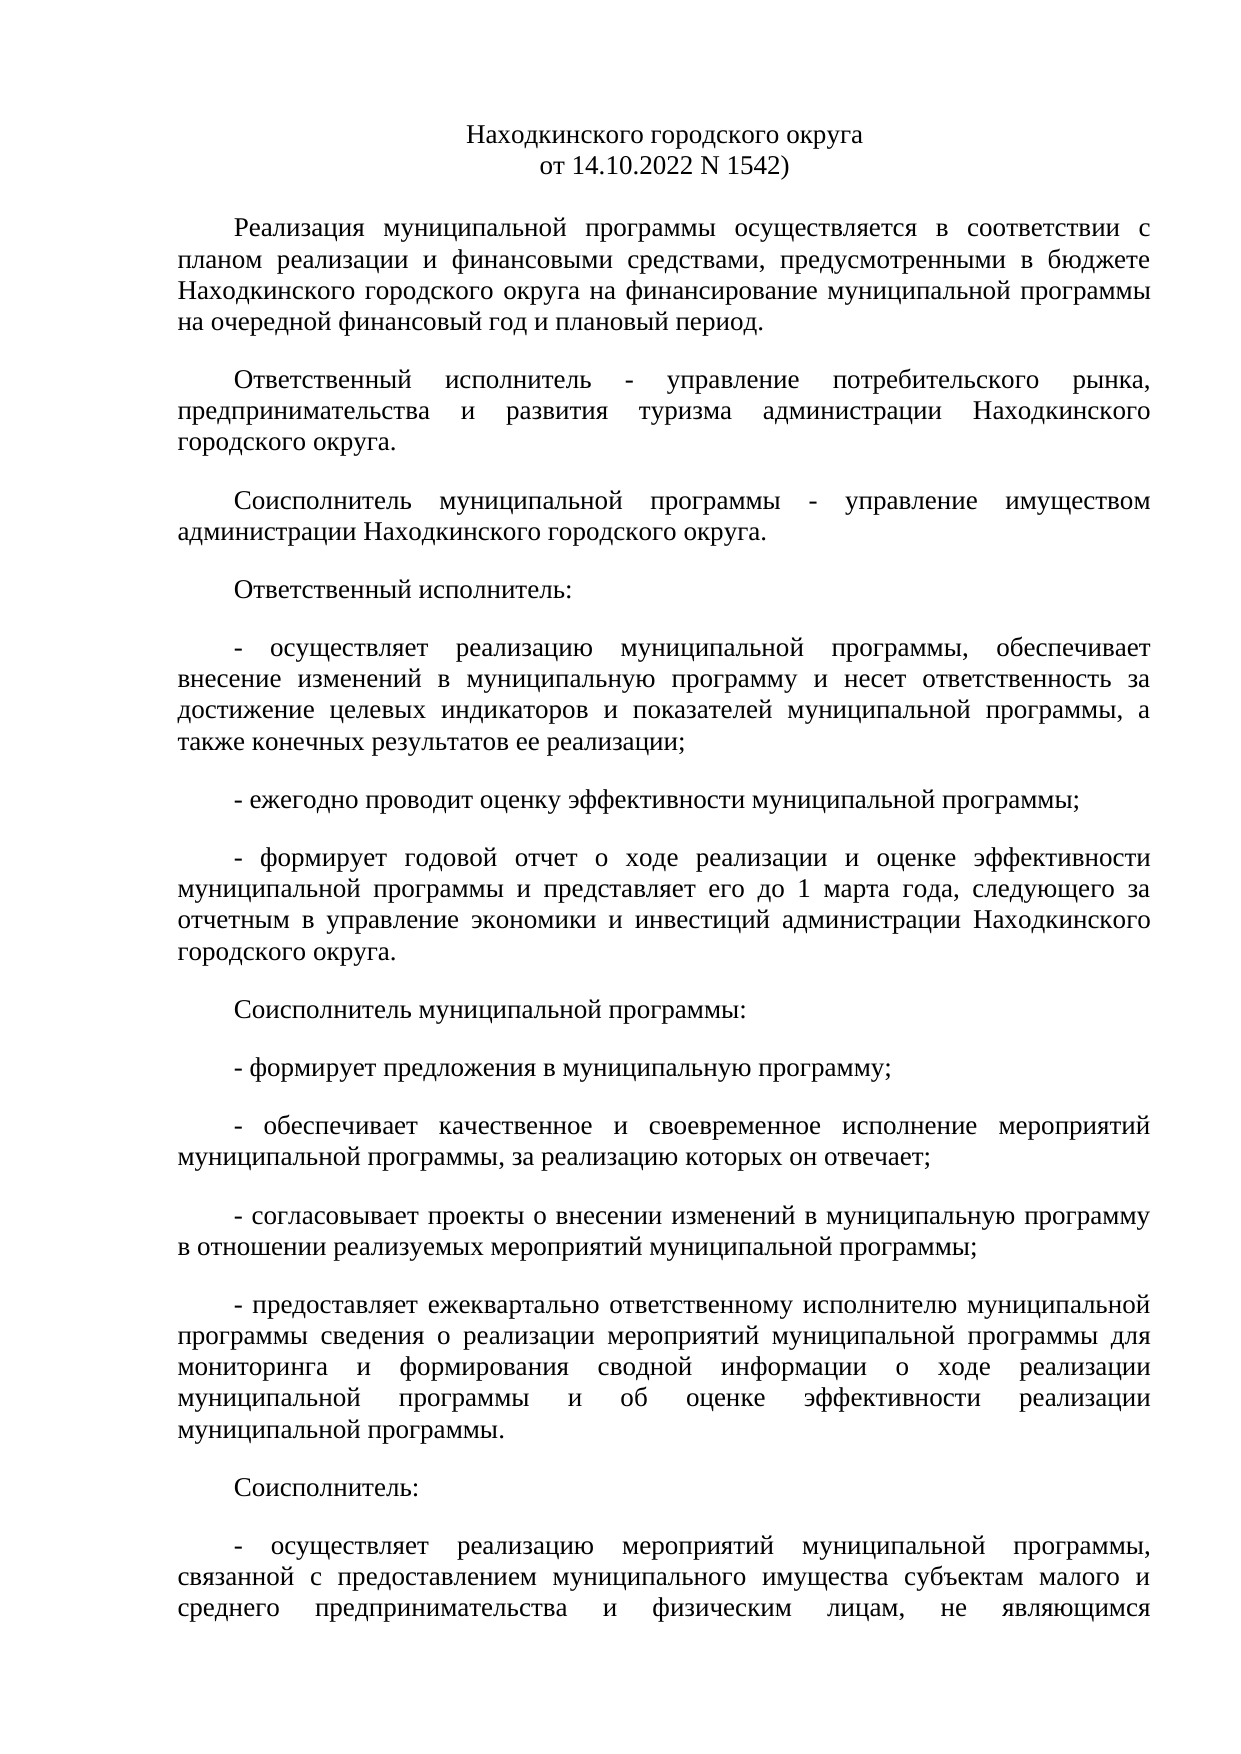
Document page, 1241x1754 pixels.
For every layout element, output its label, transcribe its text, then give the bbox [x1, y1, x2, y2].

text - согласовывает проекты о внесении изменений в муниципальную программу в отношении реализуемых мероприятий муниципальной программы; [177, 1199, 1152, 1261]
text Соисполнитель: [177, 1471, 1152, 1502]
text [177, 1529, 1152, 1623]
text Находкинского городского округа [177, 118, 1152, 149]
text Ответственный исполнитель - управление потребительского рынка, предпринимательства и развития туризма администрации Находкинского городского округа. [177, 363, 1152, 457]
text - предоставляет ежеквартально ответственному исполнителю муниципальной программы сведения о реализации мероприятий муниципальной программы для мониторинга и формирования сводной информации о ходе реализации муниципальной программы и об оценке эффективности реализации муниципальной программы. [177, 1288, 1152, 1444]
text от 14.10.2022 N 1542) [177, 149, 1152, 180]
text - формирует предложения в муниципальную программу; [177, 1051, 1152, 1082]
text - ежегодно проводит оценку эффективности муниципальной программы; [177, 783, 1152, 814]
text Ответственный исполнитель: [177, 573, 1152, 604]
text - формирует годовой отчет о ходе реализации и оценке эффективности муниципальной программы и представляет его до 1 марта года, следующего за отчетным в управление экономики и инвестиций администрации Находкинского городского округа. [177, 841, 1152, 966]
text Реализация муниципальной программы осуществляется в соответствии с планом реализации и финансовыми средствами, предусмотренными в бюджете Находкинского городского округа на финансирование муниципальной программы на очередной финансовый год и плановый период. [177, 212, 1152, 336]
text Соисполнитель муниципальной программы: [177, 993, 1152, 1024]
text Соисполнитель муниципальной программы - управление имуществом администрации Находкинского городского округа. [177, 484, 1152, 546]
text - обеспечивает качественное и своевременное исполнение мероприятий муниципальной программы, за реализацию которых он отвечает; [177, 1109, 1152, 1172]
text - осуществляет реализацию муниципальной программы, обеспечивает внесение изменений в муниципальную программу и несет ответственность за достижение целевых индикаторов и показателей муниципальной программы, а также конечных результатов ее реализации; [177, 631, 1152, 756]
